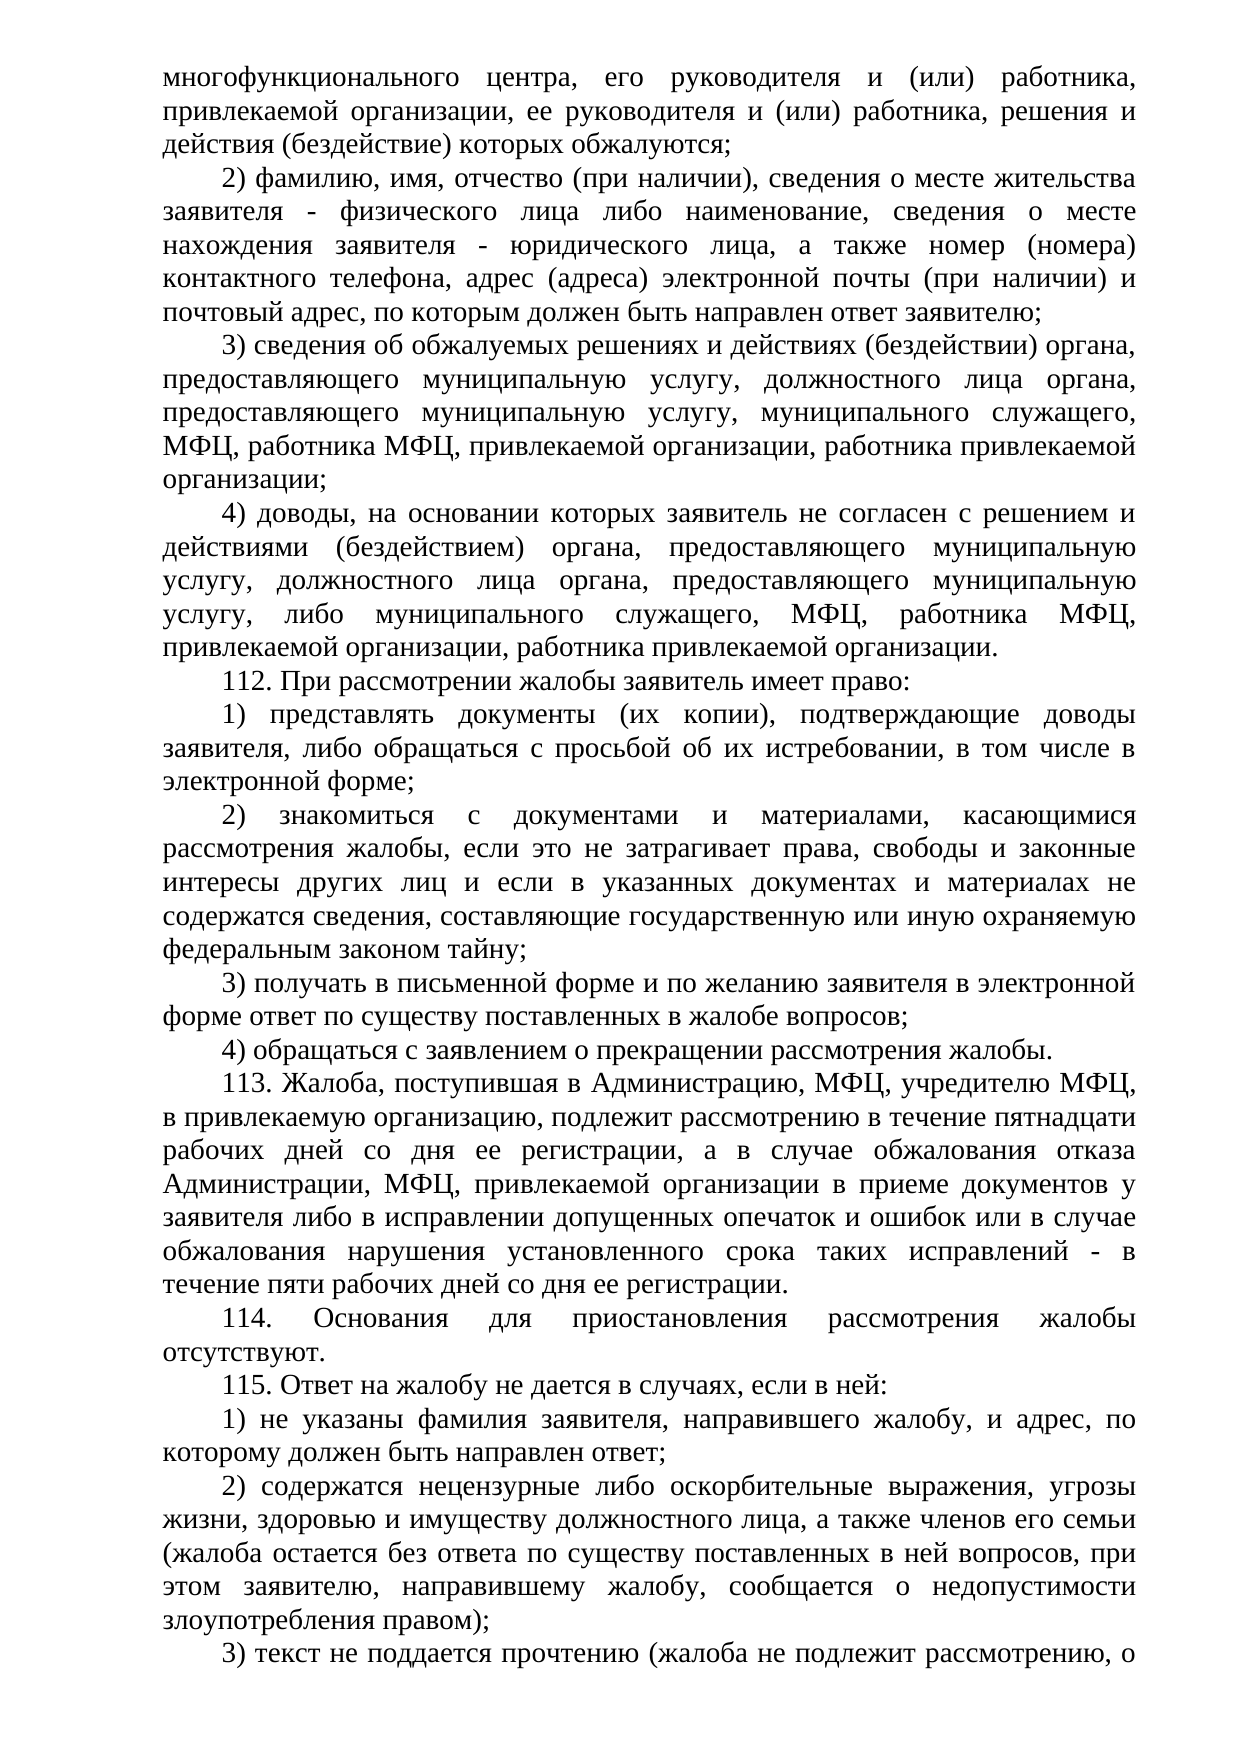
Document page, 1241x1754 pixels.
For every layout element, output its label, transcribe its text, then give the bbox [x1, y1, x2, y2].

text 115. Ответ на жалобу не дается в случаях, если в ней: [162, 1367, 1137, 1401]
text 114. Основания для приостановления рассмотрения жалобы отсутствуют. [162, 1300, 1137, 1367]
text 113. Жалоба, поступившая в Администрацию, МФЦ, учредителю МФЦ, в привлекаемую организацию, подлежит рассмотрению в течение пятнадцати рабочих дней со дня ее регистрации, а в случае обжалования отказа Администрации, МФЦ, привлекаемой организации в приеме документов у заявителя либо в исправлении допущенных опечаток и ошибок или в случае обжалования нарушения установленного срока таких исправлений - в течение пяти рабочих дней со дня ее регистрации. [162, 1065, 1137, 1300]
text 3) получать в письменной форме и по желанию заявителя в электронной форме ответ по существу поставленных в жалобе вопросов; [162, 965, 1137, 1032]
text 2) содержатся нецензурные либо оскорбительные выражения, угрозы жизни, здоровью и имуществу должностного лица, а также членов его семьи (жалоба остается без ответа по существу поставленных в ней вопросов, при этом заявителю, направившему жалобу, сообщается о недопустимости злоупотребления правом); [162, 1468, 1137, 1636]
text 2) знакомиться с документами и материалами, касающимися рассмотрения жалобы, если это не затрагивает права, свободы и законные интересы других лиц и если в указанных документах и материалах не содержатся сведения, составляющие государственную или иную охраняемую федеральным законом тайну; [162, 797, 1137, 965]
text 2) фамилию, имя, отчество (при наличии), сведения о месте жительства заявителя - физического лица либо наименование, сведения о месте нахождения заявителя - юридического лица, а также номер (номера) контактного телефона, адрес (адреса) электронной почты (при наличии) и почтовый адрес, по которым должен быть направлен ответ заявителю; [162, 160, 1137, 327]
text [162, 59, 1137, 160]
text 112. При рассмотрении жалобы заявитель имеет право: [162, 663, 1137, 696]
text 1) представлять документы (их копии), подтверждающие доводы заявителя, либо обращаться с просьбой об их истребовании, в том числе в электронной форме; [162, 696, 1137, 797]
text 4) доводы, на основании которых заявитель не согласен с решением и действиями (бездействием) органа, предоставляющего муниципальную услугу, должностного лица органа, предоставляющего муниципальную услугу, либо муниципального служащего, МФЦ, работника МФЦ, привлекаемой организации, работника привлекаемой организации. [162, 495, 1137, 663]
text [162, 1636, 1137, 1669]
text 3) сведения об обжалуемых решениях и действиях (бездействии) органа, предоставляющего муниципальную услугу, должностного лица органа, предоставляющего муниципальную услугу, муниципального служащего, МФЦ, работника МФЦ, привлекаемой организации, работника привлекаемой организации; [162, 327, 1137, 495]
text 1) не указаны фамилия заявителя, направившего жалобу, и адрес, по которому должен быть направлен ответ; [162, 1401, 1137, 1468]
text 4) обращаться с заявлением о прекращении рассмотрения жалобы. [162, 1032, 1137, 1065]
